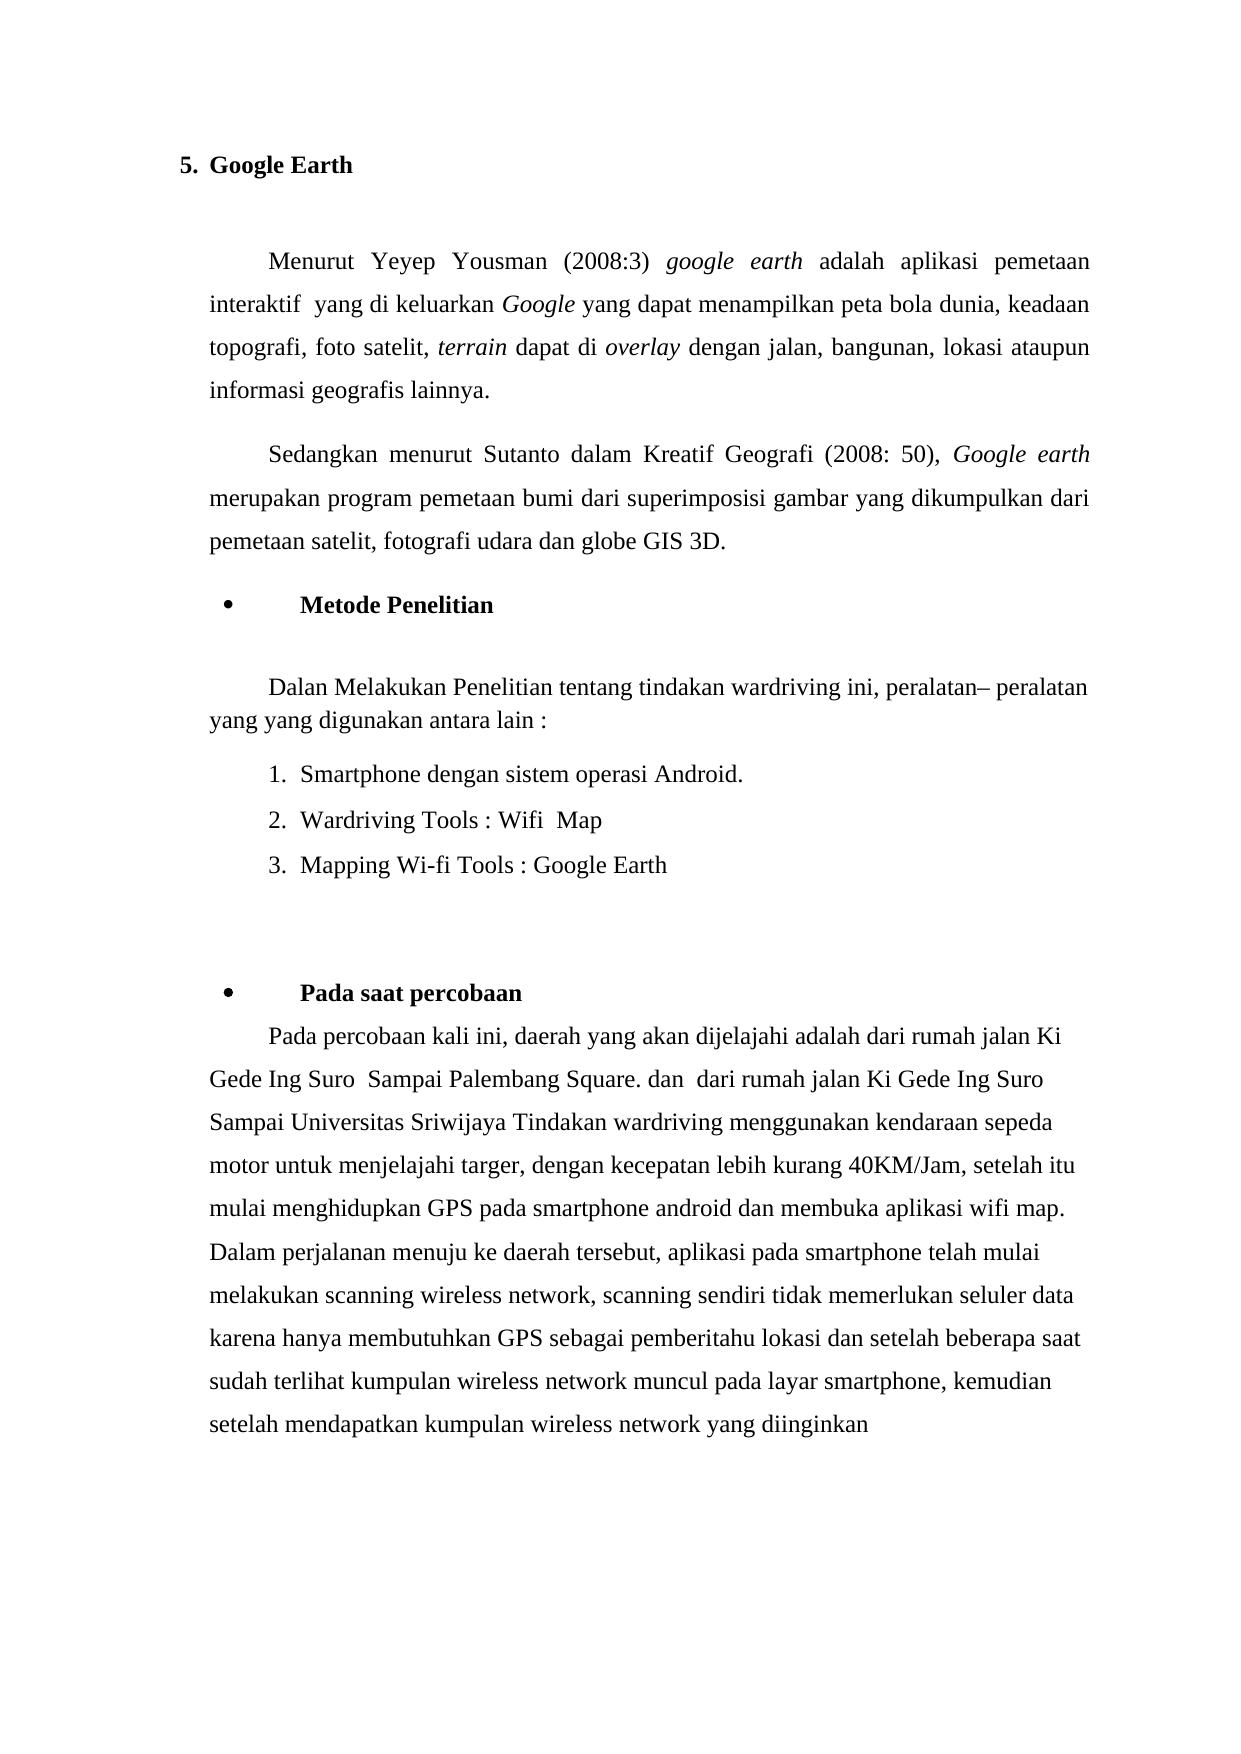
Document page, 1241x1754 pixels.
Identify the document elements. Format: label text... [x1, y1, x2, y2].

subtitle Google Earth [179, 150, 1090, 179]
subtitle Metode Penelitian [224, 590, 1090, 618]
text Dalan Melakukan Penelitian tentang tindakan wardriving ini, peralatan– peralatan yang yang digunakan antara lain : [209, 672, 1090, 734]
list Smartphone dengan sistem operasi Android. [209, 759, 1090, 788]
text Pada percobaan kali ini, daerah yang akan dijelajahi adalah dari rumah jalan Ki Gede Ing Suro Sampai Palembang Square. dan dari rumah jalan Ki Gede Ing Suro Sampai Universitas Sriwijaya Tindakan wardriving menggunakan kendaraan sepeda motor untuk menjelajahi targer, dengan kecepatan lebih kurang 40KM/Jam, setelah itu mulai menghidupkan GPS pada smartphone android dan membuka aplikasi wifi map. Dalam perjalanan menuju ke daerah tersebut, aplikasi pada smartphone telah mulai melakukan scanning wireless network, scanning sendiri tidak memerlukan seluler data karena hanya membutuhkan GPS sebagai pemberitahu lokasi dan setelah beberapa saat sudah terlihat kumpulan wireless network muncul pada layar smartphone, kemudian setelah mendapatkan kumpulan wireless network yang diinginkan [209, 1021, 1090, 1438]
list Pada saat percobaan [224, 978, 1090, 1007]
text Sedangkan menurut Sutanto dalam Kreatif Geografi (2008: 50), Google earth merupakan program pemetaan bumi dari superimposisi gambar yang dikumpulkan dari pemetaan satelit, fotografi udara dan globe GIS 3D. [209, 439, 1090, 554]
text Menurut Yeyep Yousman (2008:3) google earth adalah aplikasi pemetaan interaktif yang di keluarkan Google yang dapat menampilkan peta bola dunia, keadaan topografi, foto satelit, terrain dapat di overlay dengan jalan, bangunan, lokasi ataupun informasi geografis lainnya. [209, 246, 1090, 404]
list Wardriving Tools : Wifi Map [209, 805, 1090, 834]
list Mapping Wi-fi Tools : Google Earth [209, 851, 1090, 879]
